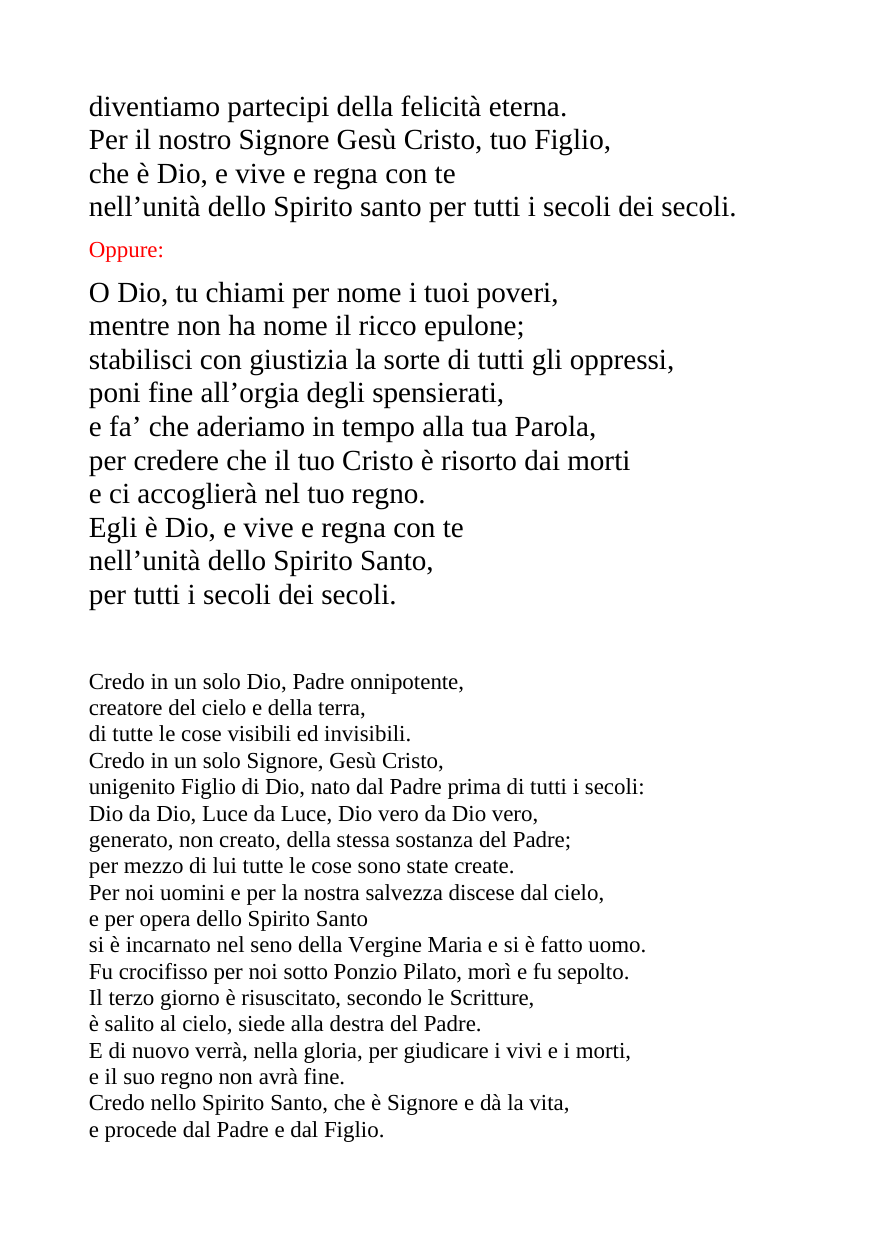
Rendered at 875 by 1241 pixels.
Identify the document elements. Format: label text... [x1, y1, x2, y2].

text nell’unità dello Spirito santo per tutti i secoli dei secoli. [89, 189, 785, 223]
text O Dio, tu chiami per nome i tuoi poveri, [89, 275, 785, 308]
text che è Dio, e vive e regna con te [89, 156, 785, 189]
text stabilisci con giustizia la sorte di tutti gli oppressi, [89, 342, 785, 376]
text si è incarnato nel seno della Vergine Maria e si è fatto uomo. [89, 931, 785, 958]
text Fu crocifisso per noi sotto Ponzio Pilato, morì e fu sepolto. [89, 958, 785, 984]
text Per noi uomini e per la nostra salvezza discese dal cielo, [89, 879, 785, 905]
text e il suo regno non avrà fine. [89, 1063, 785, 1089]
text mentre non ha nome il ricco epulone; [89, 308, 785, 342]
text per tutti i secoli dei secoli. [89, 577, 785, 610]
text e per opera dello Spirito Santo [89, 905, 785, 931]
text nell’unità dello Spirito Santo, [89, 543, 785, 577]
text creatore del cielo e della terra, [89, 694, 785, 721]
text è salito al cielo, siede alla destra del Padre. [89, 1010, 785, 1037]
text per mezzo di lui tutte le cose sono state create. [89, 852, 785, 879]
text e ci accoglierà nel tuo regno. [89, 476, 785, 510]
text Il terzo giorno è risuscitato, secondo le Scritture, [89, 984, 785, 1010]
text Credo in un solo Signore, Gesù Cristo, [89, 747, 785, 773]
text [89, 89, 785, 156]
text e fa’ che aderiamo in tempo alla tua Parola, [89, 409, 785, 443]
text Egli è Dio, e vive e regna con te [89, 510, 785, 543]
text E di nuovo verrà, nella gloria, per giudicare i vivi e i morti, [89, 1037, 785, 1063]
text Oppure: [89, 235, 785, 262]
text Credo nello Spirito Santo, che è Signore e dà la vita, [89, 1089, 785, 1116]
text per credere che il tuo Cristo è risorto dai morti [89, 443, 785, 476]
text poni fine all’orgia degli spensierati, [89, 376, 785, 409]
text di tutte le cose visibili ed invisibili. [89, 721, 785, 747]
text e procede dal Padre e dal Figlio. [89, 1116, 785, 1142]
text unigenito Figlio di Dio, nato dal Padre prima di tutti i secoli: [89, 773, 785, 799]
text generato, non creato, della stessa sostanza del Padre; [89, 826, 785, 852]
text Credo in un solo Dio, Padre onnipotente, [89, 668, 785, 694]
text Dio da Dio, Luce da Luce, Dio vero da Dio vero, [89, 799, 785, 826]
